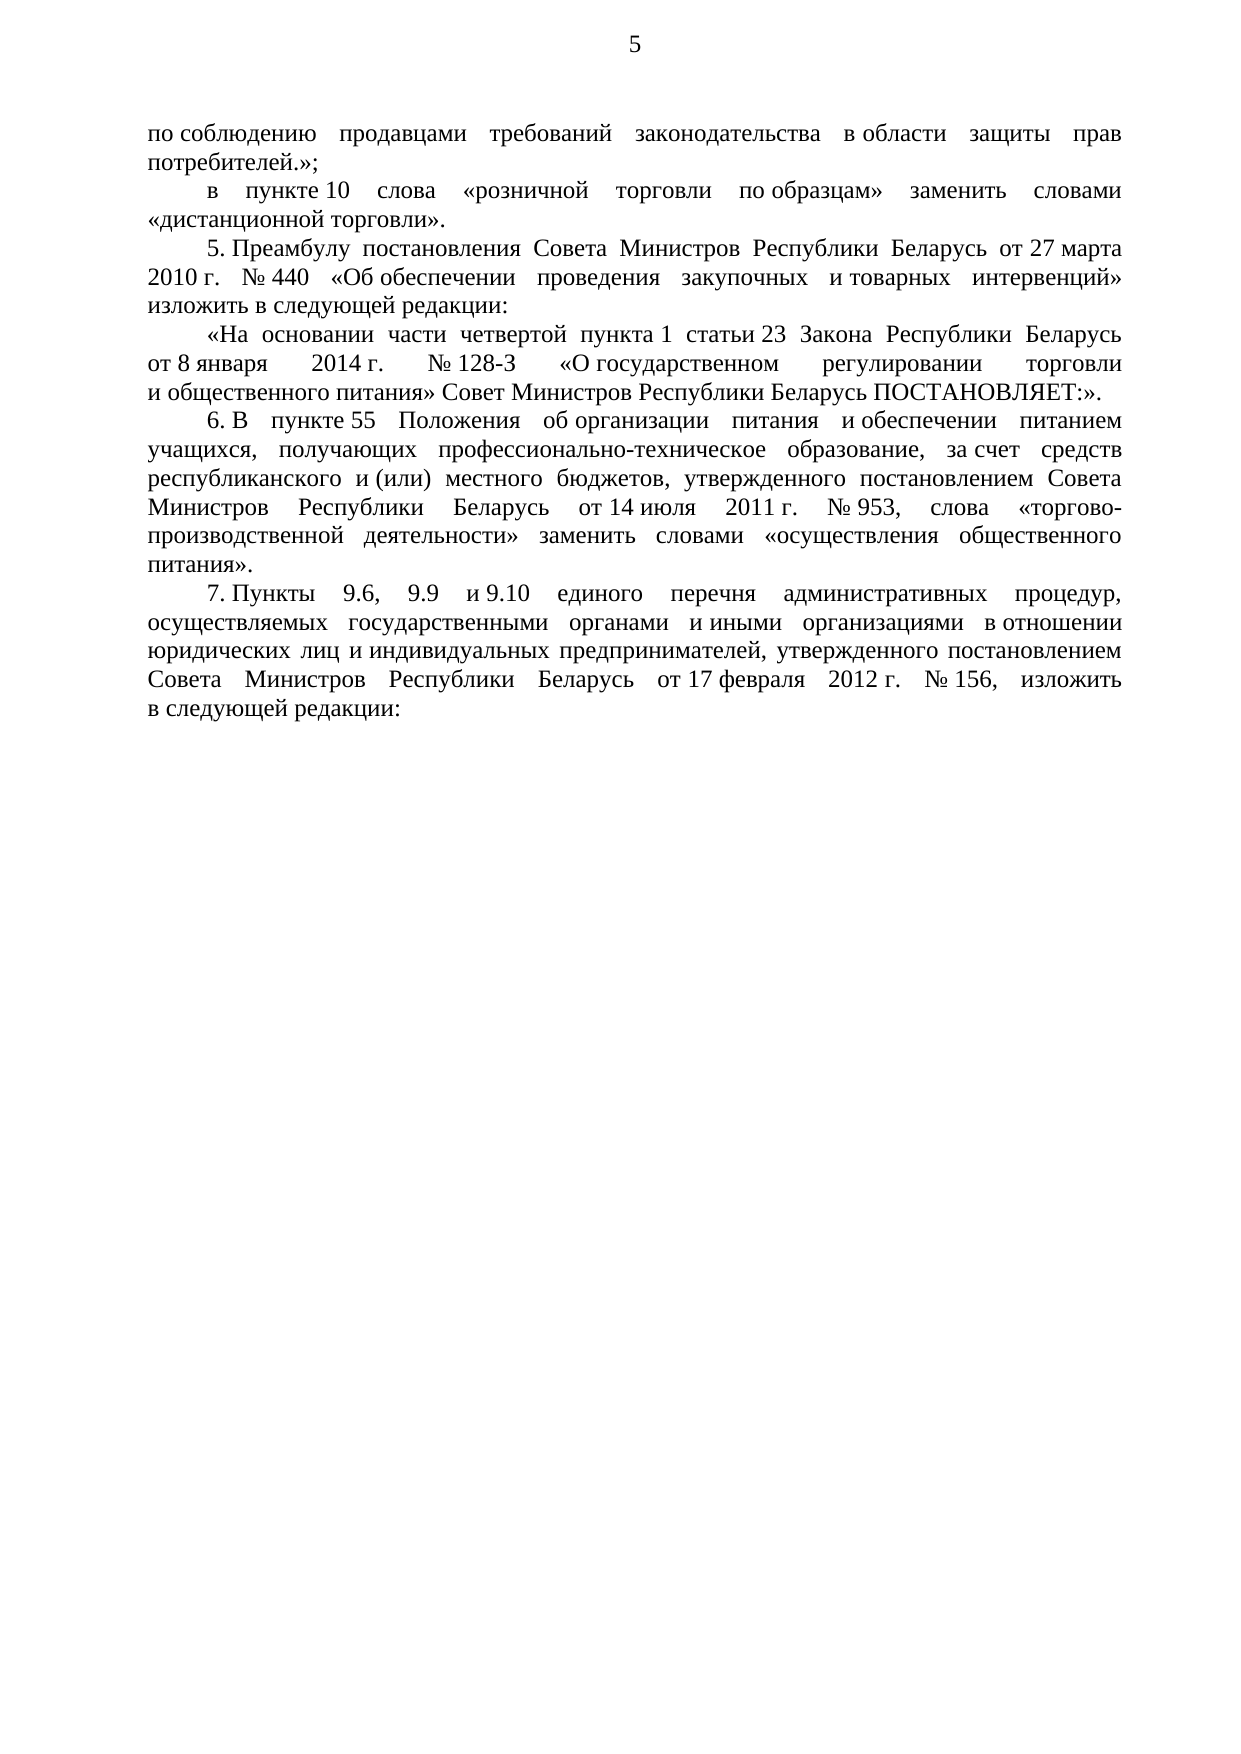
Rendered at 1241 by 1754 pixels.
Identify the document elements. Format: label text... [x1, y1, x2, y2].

text «На основании части четвертой пункта 1 статьи 23 Закона Республики Беларусь от 8 января 2014 г. № 128-З «О государственном регулировании торговли и общественного питания» Совет Министров Республики Беларусь ПОСТАНОВЛЯЕТ:». [147, 319, 1122, 406]
text в пункте 10 слова «розничной торговли по образцам» заменить словами «дистанционной торговли». [147, 176, 1122, 233]
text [147, 118, 1122, 176]
text 7. Пункты 9.6, 9.9 и 9.10 единого перечня административных процедур, осуществляемых государственными органами и иными организациями в отношении юридических лиц и индивидуальных предпринимателей, утвержденного постановлением Совета Министров Республики Беларусь от 17 февраля 2012 г. № 156, изложить в следующей редакции: [147, 578, 1122, 722]
text 5. Преамбулу постановления Совета Министров Республики Беларусь от 27 марта 2010 г. № 440 «Об обеспечении проведения закупочных и товарных интервенций» изложить в следующей редакции: [147, 233, 1122, 319]
text 6. В пункте 55 Положения об организации питания и обеспечении питанием учащихся, получающих профессионально-техническое образование, за счет средств республиканского и (или) местного бюджетов, утвержденного постановлением Совета Министров Республики Беларусь от 14 июля 2011 г. № 953, слова «торгово-производственной деятельности» заменить словами «осуществления общественного питания». [147, 406, 1122, 578]
